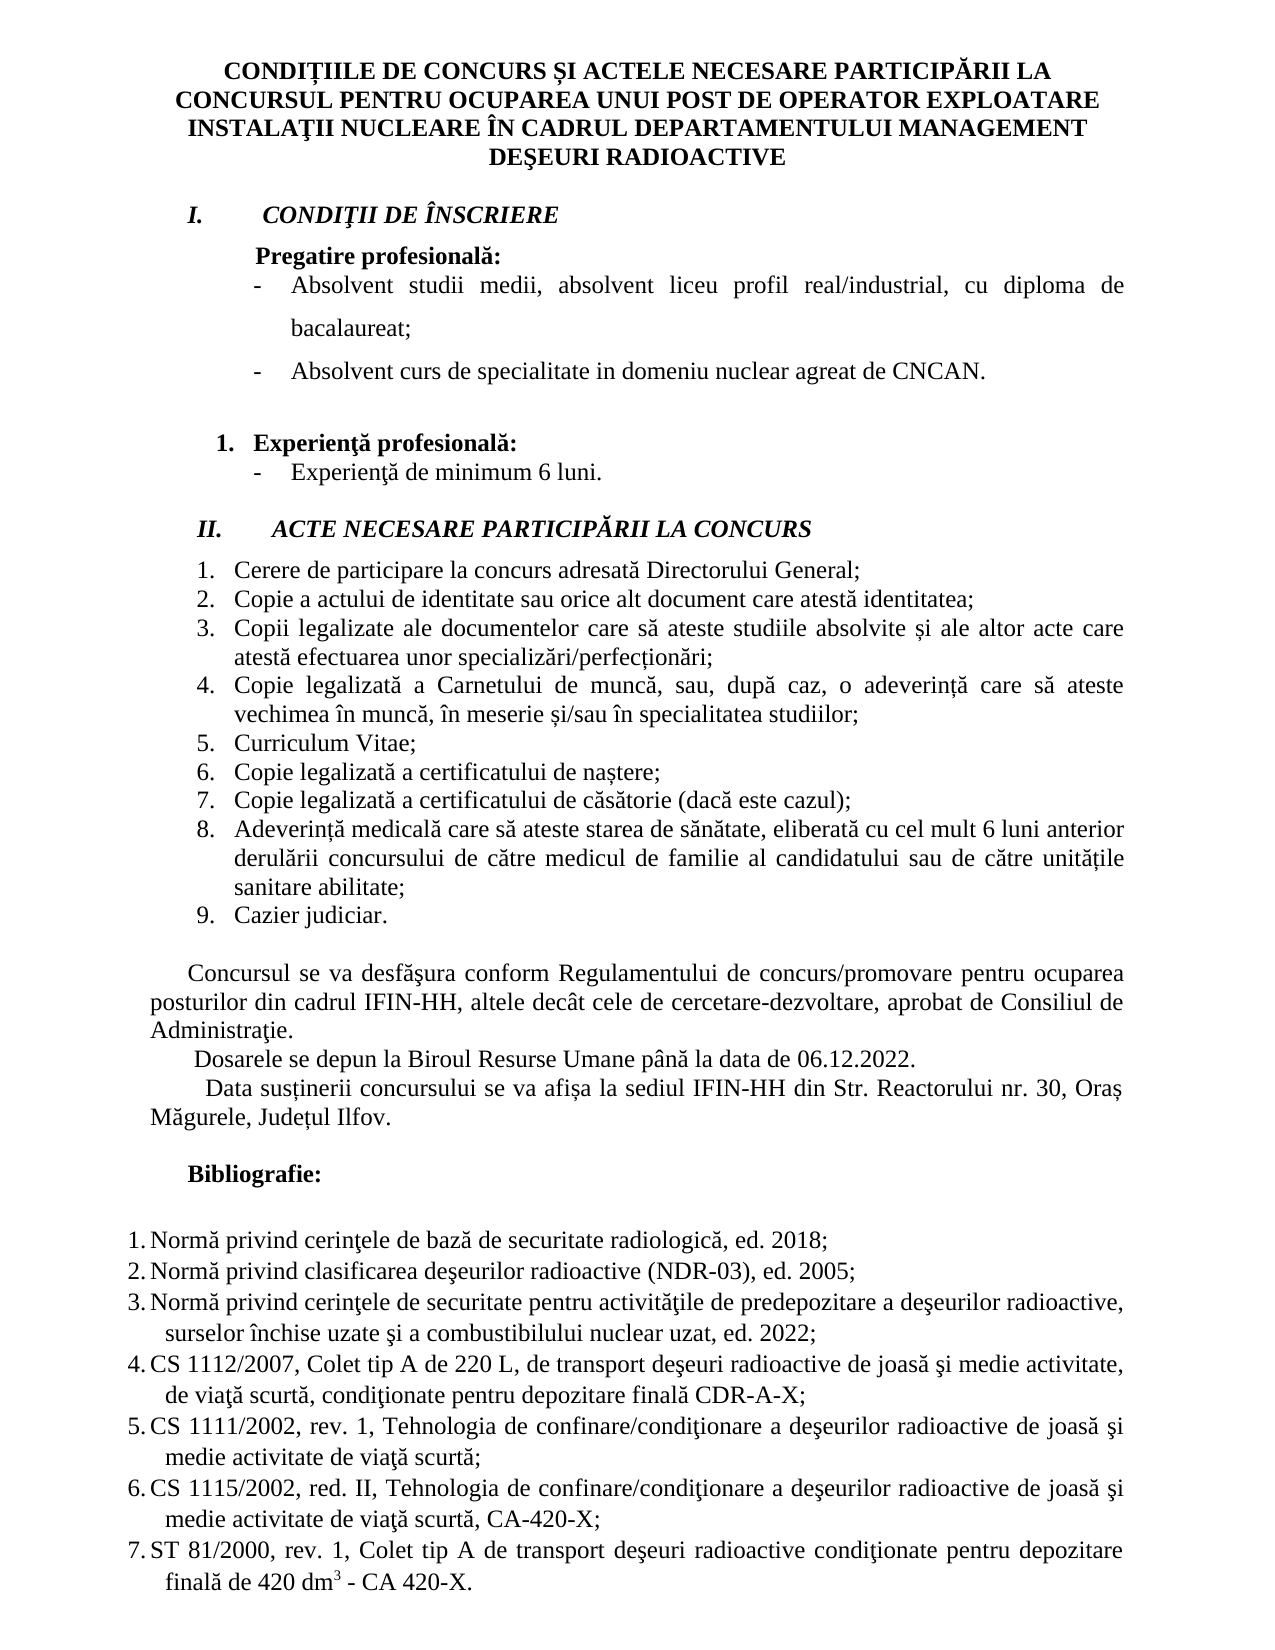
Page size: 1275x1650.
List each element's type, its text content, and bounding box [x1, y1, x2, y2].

list Copii legalizate ale documentelor care să ateste studiile absolvite și ale altor acte care atestă efectuarea unor specializări/perfecționări; [196, 613, 1125, 670]
text Bibliografie: [187, 1159, 1125, 1188]
list Experienţă de minimum 6 luni. [253, 457, 1125, 485]
list CS 1111/2002, rev. 1, Tehnologia de confinare/condiţionare a deşeurilor radioactive de joasă şi medie activitate de viaţă scurtă; [127, 1411, 1125, 1471]
list Normă privind cerinţele de bază de securitate radiologică, ed. 2018; [127, 1225, 1125, 1254]
list Absolvent curs de specialitate in domeniu nuclear agreat de CNCAN. [253, 356, 1125, 385]
list Normă privind clasificarea deşeurilor radioactive (NDR-03), ed. 2005; [127, 1256, 1125, 1285]
list Copie legalizată a certificatului de căsătorie (dacă este cazul); [196, 785, 1125, 814]
text Concursul se va desfăşura conform Regulamentului de concurs/promovare pentru ocuparea posturilor din cadrul IFIN-HH, altele decât cele de cercetare-dezvoltare, aprobat de Consiliul de Administraţie. [150, 958, 1125, 1044]
list Copie legalizată a certificatului de naștere; [196, 757, 1125, 785]
list Normă privind cerinţele de securitate pentru activităţile de predepozitare a deşeurilor radioactive, surselor închise uzate şi a combustibilului nuclear uzat, ed. 2022; [127, 1287, 1125, 1347]
text Data susținerii concursului se va afișa la sediul IFIN-HH din Str. Reactorului nr. 30, Oraș Măgurele, Județul Ilfov. [150, 1073, 1125, 1130]
list Experienţă profesională: [216, 428, 1125, 457]
text CONDIȚIILE DE CONCURS ȘI ACTELE NECESARE PARTICIPĂRII LA CONCURSUL PENTRU OCUPAREA UNUI POST DE OPERATOR EXPLOATARE INSTALAŢII NUCLEARE ÎN CADRUL DEPARTAMENTULUI MANAGEMENT DEŞEURI RADIOACTIVE [150, 56, 1125, 171]
list Copie a actului de identitate sau orice alt document care atestă identitatea; [196, 584, 1125, 613]
list Curriculum Vitae; [196, 728, 1125, 757]
list Copie legalizată a Carnetului de muncă, sau, după caz, o adeverință care să ateste vechimea în muncă, în meserie și/sau în specialitatea studiilor; [196, 670, 1125, 728]
list CONDIŢII DE ÎNSCRIERE [187, 200, 1125, 228]
list CS 1115/2002, red. II, Tehnologia de confinare/condiţionare a deşeurilor radioactive de joasă şi medie activitate de viaţă scurtă, CA-420-X; [127, 1473, 1125, 1533]
text Pregatire profesională: [150, 241, 1125, 270]
list CS 1112/2007, Colet tip A de 220 L, de transport deşeuri radioactive de joasă şi medie activitate, de viaţă scurtă, condiţionate pentru depozitare finală CDR-A-X; [127, 1349, 1125, 1409]
list Cerere de participare la concurs adresată Directorului General; [196, 555, 1125, 584]
list ACTE NECESARE PARTICIPĂRII LA CONCURS [197, 514, 1125, 543]
list ST 81/2000, rev. 1, Colet tip A de transport deşeuri radioactive condiţionate pentru depozitare finală de 420 dm3 - CA 420-X. [127, 1536, 1125, 1595]
list Absolvent studii medii, absolvent liceu profil real/industrial, cu diploma de bacalaureat; [253, 270, 1125, 342]
text Dosarele se depun la Biroul Resurse Umane până la data de 06.12.2022. [150, 1044, 1125, 1073]
list Cazier judiciar. [196, 900, 1125, 929]
list Adeverință medicală care să ateste starea de sănătate, eliberată cu cel mult 6 luni anterior derulării concursului de către medicul de familie al candidatului sau de către unitățile sanitare abilitate; [196, 814, 1125, 900]
